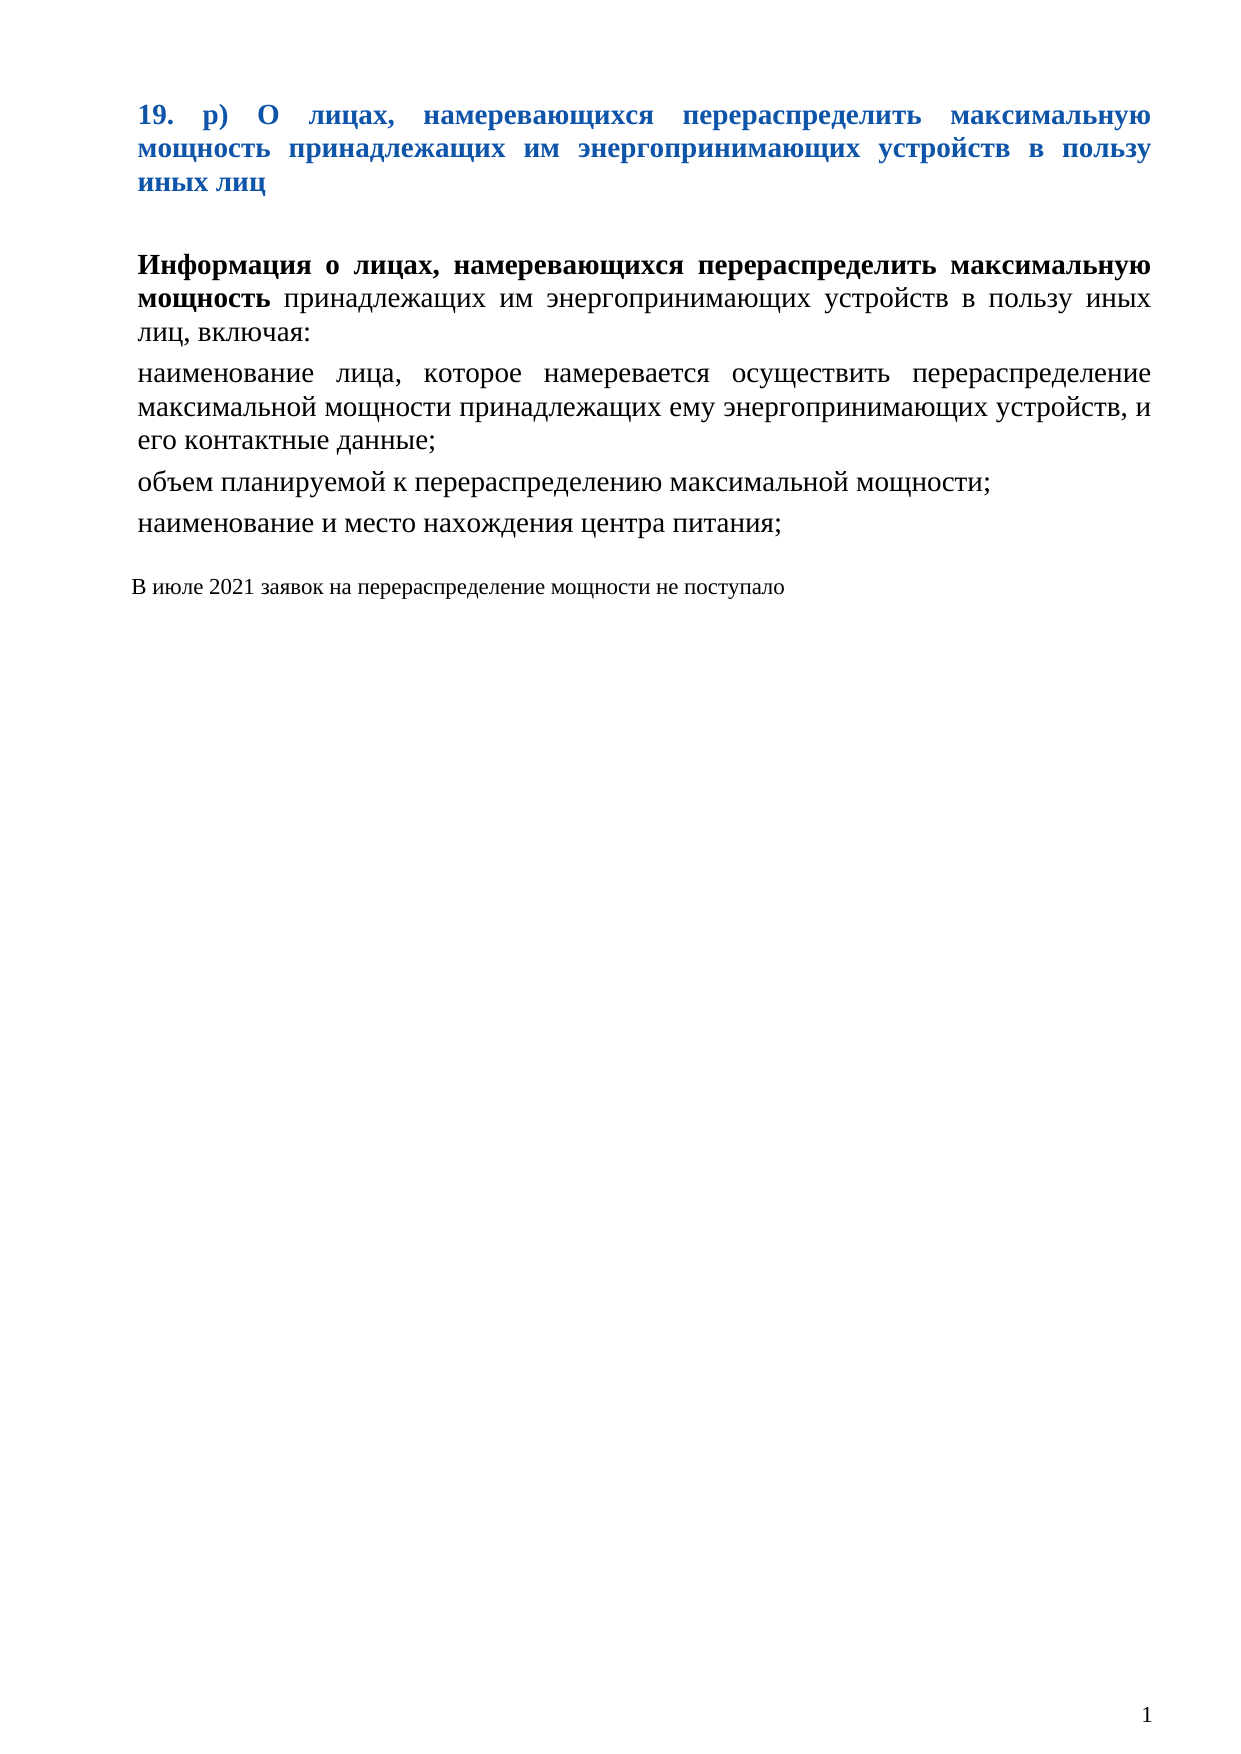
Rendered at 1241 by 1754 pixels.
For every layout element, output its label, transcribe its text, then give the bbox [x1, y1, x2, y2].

table_header 19. р) О лицах, намеревающихся перераспределить максимальную мощность принадлежащих им энергопринимающих устройств в пользу иных лиц [138, 97, 1152, 198]
table_header Информация о лицах, намеревающихся перераспределить максимальную мощность принадлежащих им энергопринимающих устройств в пользу иных лиц, включая: наименование лица, которое намеревается осуществить перераспределение максимальной мощности принадлежащих ему энергопринимающих устройств, и его контактные данные; объем планируемой к перераспределению максимальной мощности; наименование и место нахождения центра питания; [138, 198, 1152, 546]
text В июле 2021 заявок на перераспределение мощности не поступало [131, 573, 1152, 599]
